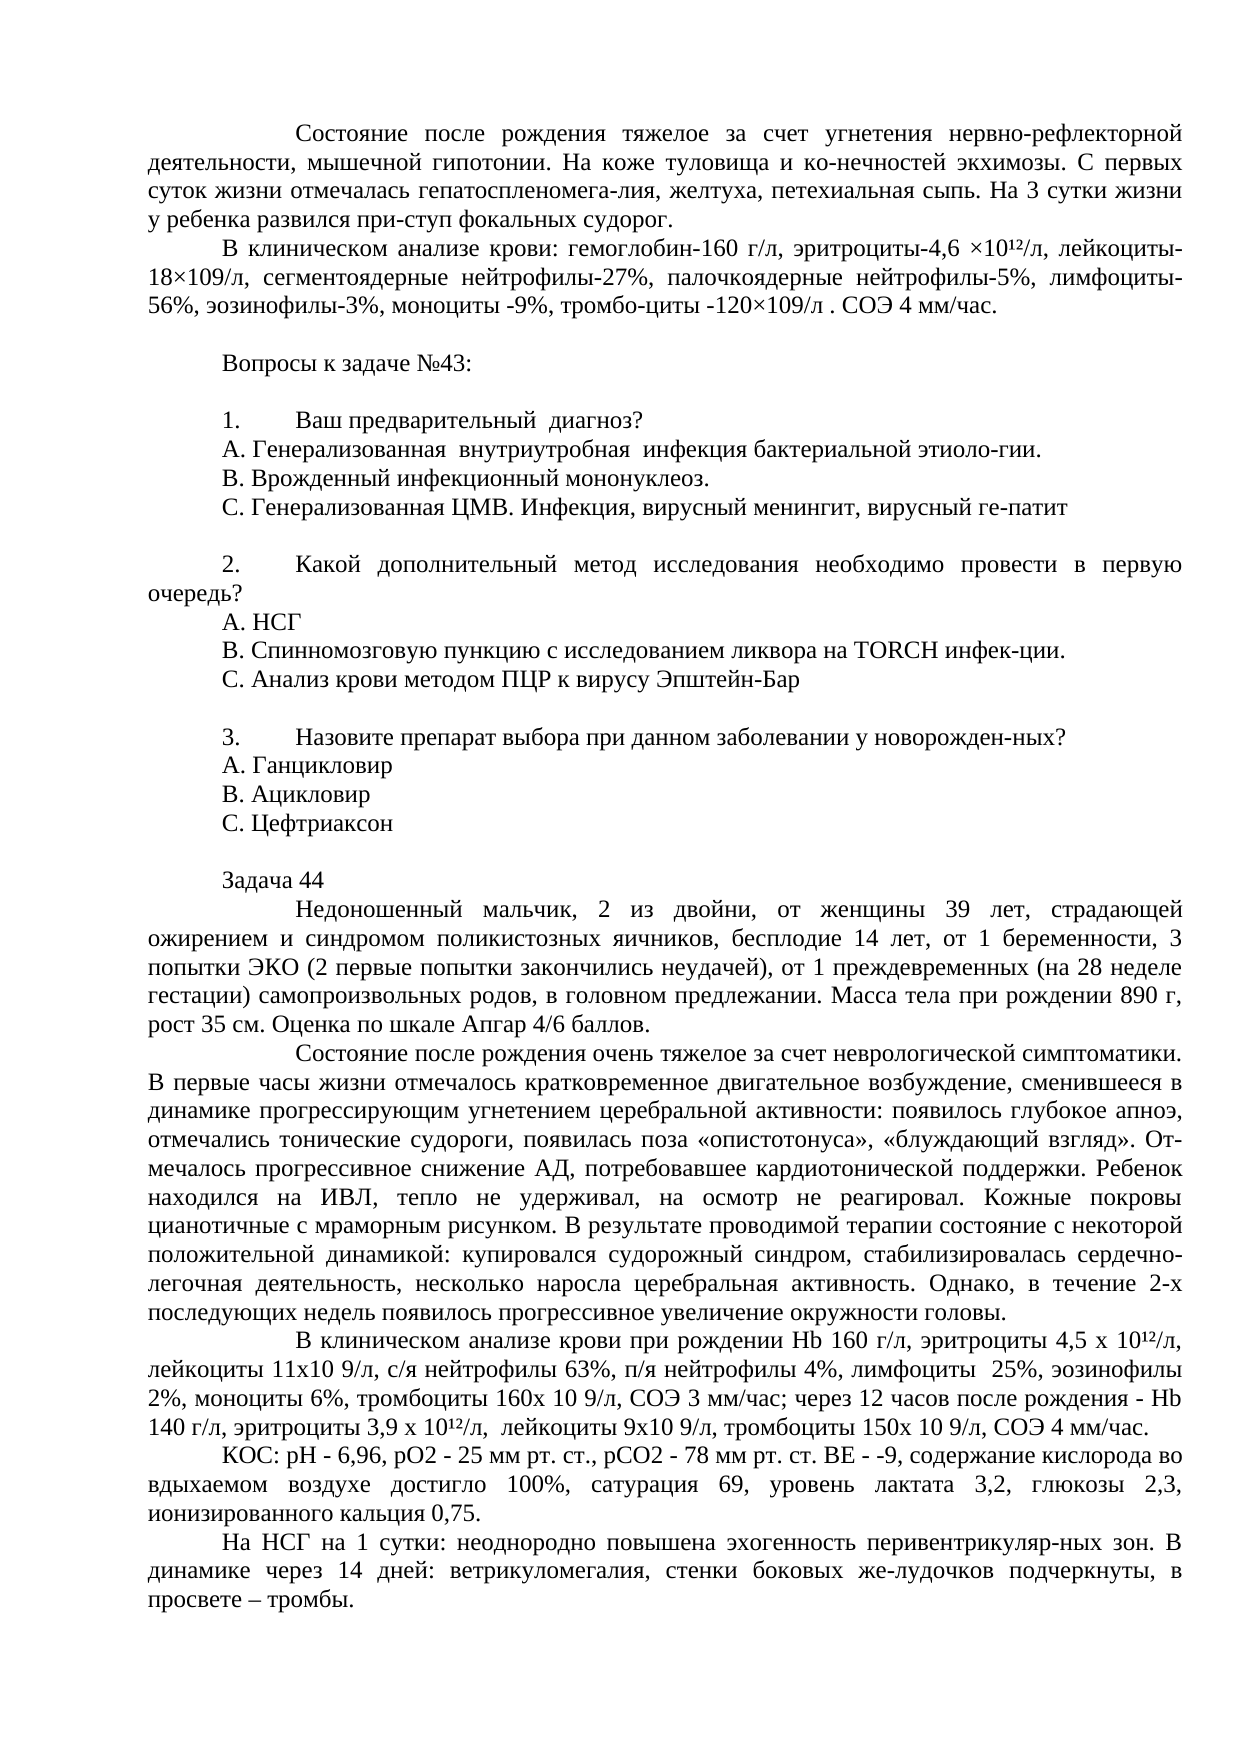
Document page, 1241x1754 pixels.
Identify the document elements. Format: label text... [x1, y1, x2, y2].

text С. Цефтриаксон [148, 808, 1183, 837]
text Вопросы к задаче №43: [148, 348, 1183, 377]
text В клиническом анализе крови: гемоглобин-160 г/л, эритроциты-4,6 ×10¹²/л, лейкоциты-18×109/л, сегментоядерные нейтрофилы-27%, палочкоядерные нейтрофилы-5%, лимфоциты-56%, эозинофилы-3%, моноциты -9%, тромбо-циты -120×109/л . СОЭ 4 мм/час. [148, 233, 1183, 319]
text Задача 44 [148, 866, 1183, 894]
text В. Врожденный инфекционный мононуклеоз. [148, 463, 1183, 492]
text В клиническом анализе крови при рождении Нb 160 г/л, эритроциты 4,5 х 10¹²/л, лейкоциты 11х10 9/л, с/я нейтрофилы 63%, п/я нейтрофилы 4%, лимфоциты 25%, эозинофилы 2%, моноциты 6%, тромбоциты 160х 10 9/л, СОЭ 3 мм/час; через 12 часов после рождения - Нb 140 г/л, эритроциты 3,9 х 10¹²/л, лейкоциты 9х10 9/л, тромбоциты 150х 10 9/л, СОЭ 4 мм/час. [148, 1326, 1183, 1441]
text Состояние после рождения очень тяжелое за счет неврологической симптоматики. В первые часы жизни отмечалось кратковременное двигательное возбуждение, сменившееся в динамике прогрессирующим угнетением церебральной активности: появилось глубокое апноэ, отмечались тонические судороги, появилась поза «опистотонуса», «блуждающий взгляд». От-мечалось прогрессивное снижение АД, потребовавшее кардиотонической поддержки. Ребенок находился на ИВЛ, тепло не удерживал, на осмотр не реагировал. Кожные покровы цианотичные с мраморным рисунком. В результате проводимой терапии состояние с некоторой положительной динамикой: купировался судорожный синдром, стабилизировалась сердечно-легочная деятельность, несколько наросла церебральная активность. Однако, в течение 2-х последующих недель появилось прогрессивное увеличение окружности головы. [148, 1038, 1183, 1326]
text С. Анализ крови методом ПЦР к вирусу Эпштейн-Бар [148, 664, 1183, 693]
text А. Генерализованная внутриутробная инфекция бактериальной этиоло-гии. [148, 434, 1183, 463]
text А. НСГ [148, 607, 1183, 636]
text С. Генерализованная ЦМВ. Инфекция, вирусный менингит, вирусный ге-патит [148, 492, 1183, 521]
text Состояние после рождения тяжелое за счет угнетения нервно-рефлекторной деятельности, мышечной гипотонии. На коже туловища и ко-нечностей экхимозы. С первых суток жизни отмечалась гепатоспленомега-лия, желтуха, петехиальная сыпь. На 3 сутки жизни у ребенка развился при-ступ фокальных судорог. [148, 118, 1183, 233]
text А. Ганцикловир [148, 751, 1183, 779]
text В. Ацикловир [148, 779, 1183, 808]
text На НСГ на 1 сутки: неоднородно повышена эхогенность перивентрикуляр-ных зон. В динамике через 14 дней: ветрикуломегалия, стенки боковых же-лудочков подчеркнуты, в просвете – тромбы. [148, 1527, 1183, 1613]
text 3. Назовите препарат выбора при данном заболевании у новорожден-ных? [148, 722, 1183, 751]
text 2. Какой дополнительный метод исследования необходимо провести в первую очередь? [148, 549, 1183, 607]
text 1. Ваш предварительный диагноз? [148, 406, 1183, 434]
text Недоношенный мальчик, 2 из двойни, от женщины 39 лет, страдающей ожирением и синдромом поликистозных яичников, бесплодие 14 лет, от 1 беременности, 3 попытки ЭКО (2 первые попытки закончились неудачей), от 1 преждевременных (на 28 неделе гестации) самопроизвольных родов, в головном предлежании. Масса тела при рождении 890 г, рост 35 см. Оценка по шкале Апгар 4/6 баллов. [148, 894, 1183, 1038]
text КОС: рН - 6,96, рО2 - 25 мм рт. ст., рСО2 - 78 мм рт. ст. ВЕ - -9, содержание кислорода во вдыхаемом воздухе достигло 100%, сатурация 69, уровень лактата 3,2, глюкозы 2,3, ионизированного кальция 0,75. [148, 1441, 1183, 1527]
text В. Спинномозговую пункцию с исследованием ликвора на TORCH инфек-ции. [148, 636, 1183, 664]
